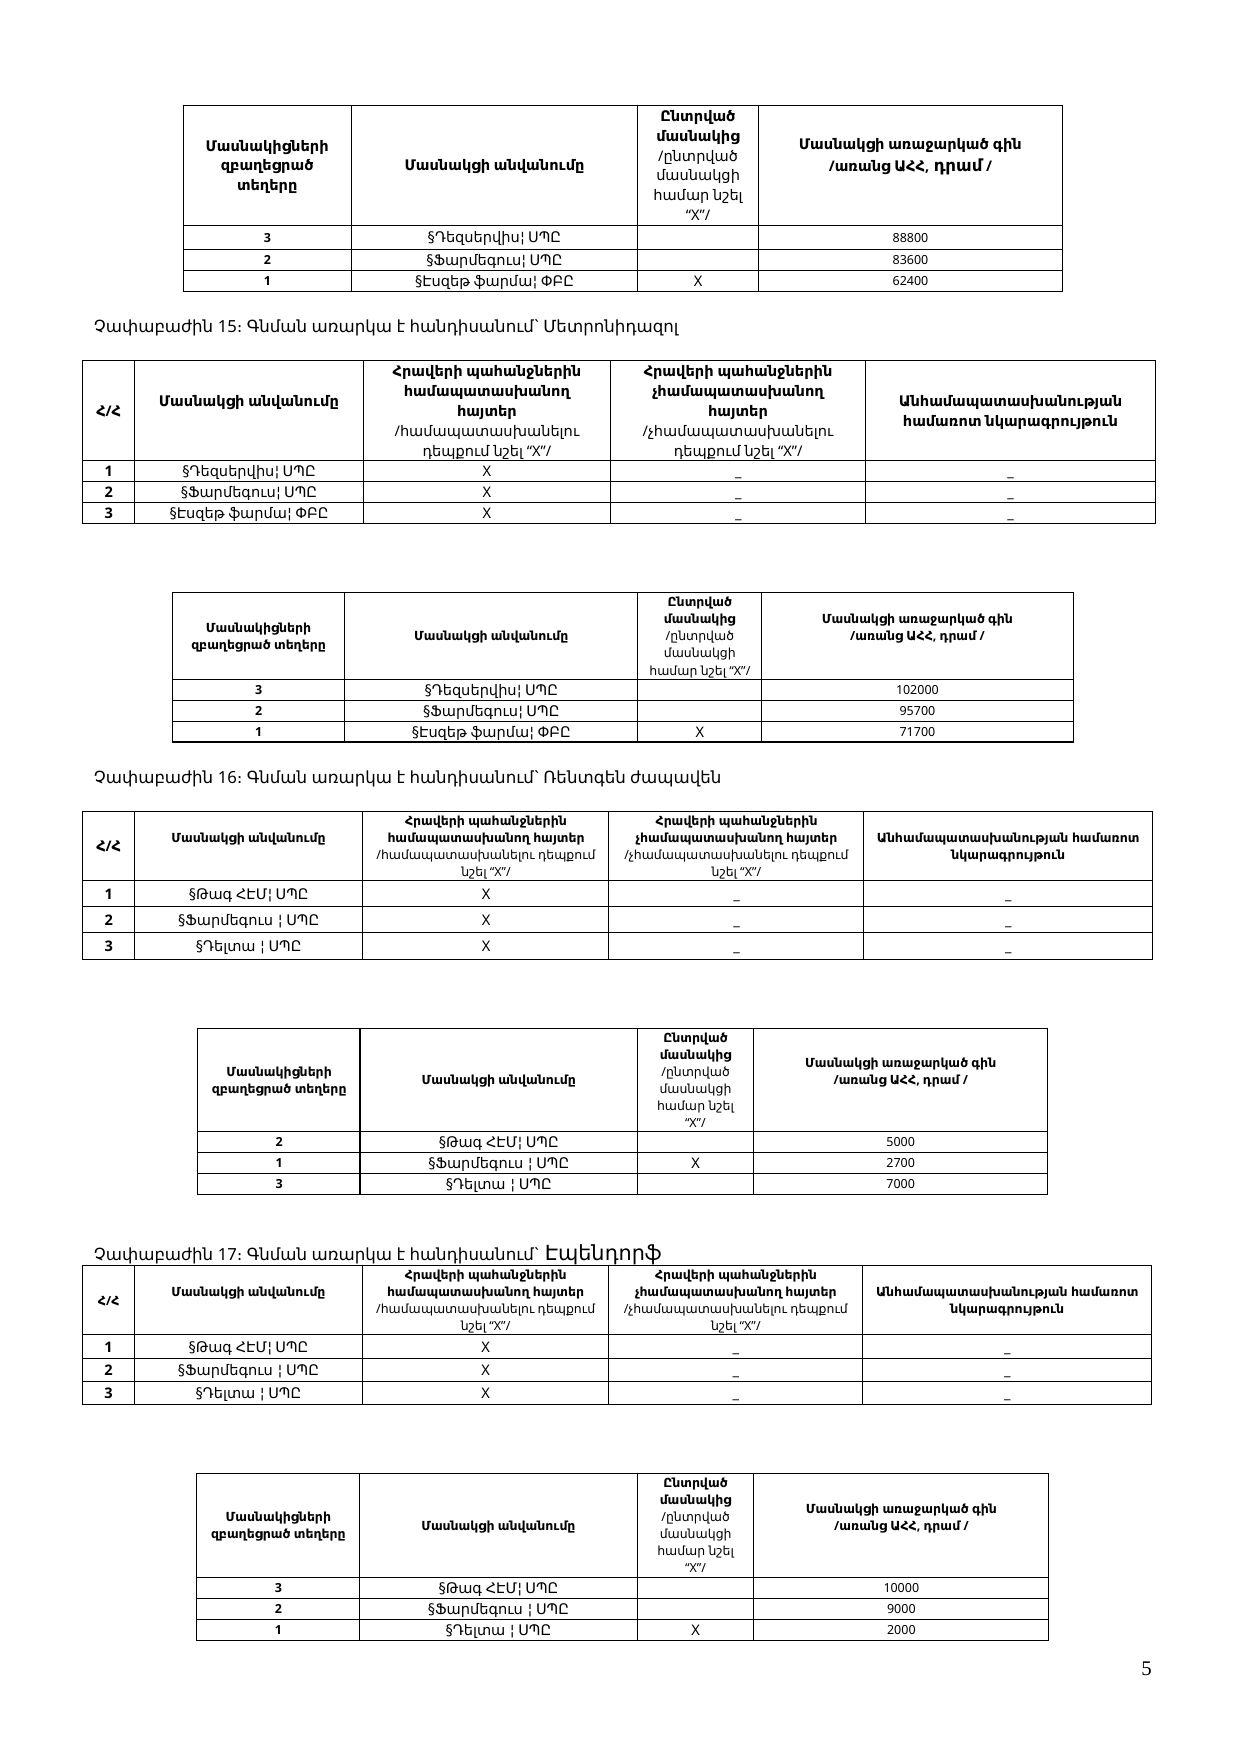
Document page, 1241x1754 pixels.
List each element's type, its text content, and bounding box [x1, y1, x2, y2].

text Չափաբաժին 17։ Գնման առարկա է հանդիսանում` Էպենդորֆ [94, 1240, 1152, 1265]
table_cell [638, 1132, 753, 1152]
table_cell _ [863, 1359, 1151, 1381]
table_header Հրավերի պահանջներին համապատասխանող հայտեր /համապատասխանելու դեպքում նշել “X”/ [363, 812, 608, 880]
table_cell 7000 [754, 1174, 1047, 1194]
table_cell 2 [173, 701, 344, 721]
table_cell 2000 [754, 1620, 1048, 1639]
table_cell _ [609, 933, 863, 958]
table_cell 1 [197, 1620, 359, 1639]
table_cell 71700 [762, 722, 1073, 741]
text Չափաբաժին 15։ Գնման առարկա է հանդիսանում` Մետրոնիդազոլ [94, 314, 1152, 337]
table_cell 2 [184, 250, 351, 269]
table_cell [638, 1599, 753, 1618]
table_cell _ [609, 907, 863, 932]
table_header Ընտրված մասնակից /ընտրված մասնակցի համար նշել “X”/ [638, 593, 761, 679]
table_header Անհամապատասխանության համառոտ նկարագրույթուն [864, 812, 1152, 880]
table_header Ընտրված մասնակից /ընտրված մասնակցի համար նշել “X”/ [638, 106, 758, 225]
table_header Հ/Հ [83, 361, 134, 460]
table_cell _ [609, 1335, 862, 1357]
table_cell 1 [198, 1153, 359, 1173]
table_cell 3 [173, 680, 344, 699]
table_cell §Թագ ՀԷՄ¦ ՍՊԸ [361, 1132, 637, 1152]
table_header Մասնակցի անվանումը [135, 361, 363, 460]
table_cell §Էսզեթ ֆարմա¦ ՓԲԸ [135, 503, 363, 523]
table_cell 1 [83, 881, 134, 906]
table_cell _ [609, 881, 863, 906]
table_cell X [364, 503, 610, 523]
table_cell X [638, 1620, 753, 1639]
table_cell 2 [83, 907, 134, 932]
table_cell 5000 [754, 1132, 1047, 1152]
table_cell X [363, 881, 608, 906]
table_header Մասնակցի առաջարկած գին /առանց ԱՀՀ, դրամ / [754, 1474, 1048, 1577]
table_cell §Ֆարմեգուս¦ ՍՊԸ [135, 482, 363, 502]
table_cell X [364, 461, 610, 481]
table_header Մասնակցի անվանումը [361, 1029, 637, 1131]
table_cell _ [609, 1382, 862, 1404]
table_cell 3 [83, 503, 134, 523]
table_cell 2700 [754, 1153, 1047, 1173]
table_cell §Թագ ՀԷՄ¦ ՍՊԸ [135, 881, 362, 906]
table_cell X [638, 1153, 753, 1173]
table_header Մասնակիցների զբաղեցրած տեղերը [184, 106, 351, 225]
table_cell [638, 1578, 753, 1598]
table_cell 102000 [762, 680, 1073, 699]
table_cell 83600 [759, 250, 1062, 269]
table_cell X [363, 933, 608, 958]
table_header Ընտրված մասնակից /ընտրված մասնակցի համար նշել “X”/ [638, 1474, 753, 1577]
table_cell _ [611, 482, 865, 502]
table_cell _ [864, 881, 1152, 906]
table_cell X [364, 482, 610, 502]
table_cell §Դելտա ¦ ՍՊԸ [360, 1620, 637, 1639]
table_header Հրավերի պահանջներին չհամապատասխանող հայտեր /չհամապատասխանելու դեպքում նշել “X”/ [609, 1266, 862, 1334]
table_cell 2 [83, 1359, 134, 1381]
table_cell 3 [83, 933, 134, 958]
table_cell §Դեզսերվիս¦ ՍՊԸ [135, 461, 363, 481]
table_cell 62400 [759, 271, 1062, 291]
table_header Մասնակիցների զբաղեցրած տեղերը [197, 1474, 359, 1577]
table_header Անհամապատասխանության համառոտ նկարագրույթուն [866, 361, 1155, 460]
table_cell 2 [197, 1599, 359, 1618]
table_cell 1 [173, 722, 344, 741]
table_header Մասնակիցների զբաղեցրած տեղերը [173, 593, 344, 679]
table_cell 3 [197, 1578, 359, 1598]
table_header Հրավերի պահանջներին համապատասխանող հայտեր /համապատասխանելու դեպքում նշել “X”/ [363, 1266, 608, 1334]
table_cell 3 [198, 1174, 359, 1194]
table_cell X [363, 907, 608, 932]
table_cell §Ֆարմեգուս ¦ ՍՊԸ [360, 1599, 637, 1618]
table_cell _ [866, 461, 1155, 481]
table_cell [638, 250, 758, 269]
table_cell _ [609, 1359, 862, 1381]
table_header Ընտրված մասնակից /ընտրված մասնակցի համար նշել “X”/ [638, 1029, 753, 1131]
table_cell X [363, 1382, 608, 1404]
table_cell 10000 [754, 1578, 1048, 1598]
table_cell [638, 226, 758, 249]
table_header Մասնակցի անվանումը [360, 1474, 637, 1577]
table_cell X [638, 271, 758, 291]
table_header Անհամապատասխանության համառոտ նկարագրույթուն [863, 1266, 1151, 1334]
table_cell §Դեզսերվիս¦ ՍՊԸ [345, 680, 637, 699]
table_cell [638, 680, 761, 699]
table_header Հրավերի պահանջներին համապատասխանող հայտեր /համապատասխանելու դեպքում նշել “X”/ [364, 361, 610, 460]
table_header Մասնակցի անվանումը [135, 812, 362, 880]
table_cell _ [864, 933, 1152, 958]
table_header Մասնակիցների զբաղեցրած տեղերը [198, 1029, 359, 1131]
text Չափաբաժին 16։ Գնման առարկա է հանդիսանում` Ռենտգեն ժապավեն [94, 765, 1152, 788]
table_cell §Ֆարմեգուս¦ ՍՊԸ [352, 250, 637, 269]
table_header Հ/Հ [83, 812, 134, 880]
table_cell X [638, 722, 761, 741]
table_cell _ [866, 503, 1155, 523]
table_cell 9000 [754, 1599, 1048, 1618]
table_cell 3 [184, 226, 351, 249]
table_cell X [363, 1359, 608, 1381]
table_header Մասնակցի առաջարկած գին /առանց ԱՀՀ, դրամ / [762, 593, 1073, 679]
table_cell _ [863, 1335, 1151, 1357]
table_cell §Դելտա ¦ ՍՊԸ [135, 1382, 362, 1404]
table_cell §Ֆարմեգուս ¦ ՍՊԸ [135, 907, 362, 932]
table_cell 95700 [762, 701, 1073, 721]
table_cell _ [863, 1382, 1151, 1404]
table_cell [638, 1174, 753, 1194]
table_cell X [363, 1335, 608, 1357]
table_cell _ [866, 482, 1155, 502]
table_header Մասնակցի անվանումը [345, 593, 637, 679]
table_cell 1 [83, 1335, 134, 1357]
table_cell §Թագ ՀԷՄ¦ ՍՊԸ [135, 1335, 362, 1357]
table_header Մասնակցի առաջարկած գին /առանց ԱՀՀ, դրամ / [759, 106, 1062, 225]
table_header Հրավերի պահանջներին չհամապատասխանող հայտեր /չհամապատասխանելու դեպքում նշել “X”/ [609, 812, 863, 880]
table_header Մասնակցի առաջարկած գին /առանց ԱՀՀ, դրամ / [754, 1029, 1047, 1131]
table_cell _ [611, 461, 865, 481]
table_cell 1 [83, 461, 134, 481]
table_header Հրավերի պահանջներին չհամապատասխանող հայտեր /չհամապատասխանելու դեպքում նշել “X”/ [611, 361, 865, 460]
table_header Հ/Հ [83, 1266, 134, 1334]
table_cell §Թագ ՀԷՄ¦ ՍՊԸ [360, 1578, 637, 1598]
table_cell [638, 701, 761, 721]
table_cell _ [864, 907, 1152, 932]
table_cell §Էսզեթ ֆարմա¦ ՓԲԸ [345, 722, 637, 741]
table_cell 2 [198, 1132, 359, 1152]
table_cell §Դեզսերվիս¦ ՍՊԸ [352, 226, 637, 249]
table_cell §Ֆարմեգուս ¦ ՍՊԸ [361, 1153, 637, 1173]
table_cell 2 [83, 482, 134, 502]
table_cell 3 [83, 1382, 134, 1404]
table_cell §Էսզեթ ֆարմա¦ ՓԲԸ [352, 271, 637, 291]
table_header Մասնակցի անվանումը [135, 1266, 362, 1334]
table_cell §Դելտա ¦ ՍՊԸ [361, 1174, 637, 1194]
table_cell _ [611, 503, 865, 523]
table_cell §Դելտա ¦ ՍՊԸ [135, 933, 362, 958]
table_cell 88800 [759, 226, 1062, 249]
table_cell §Ֆարմեգուս ¦ ՍՊԸ [135, 1359, 362, 1381]
table_cell §Ֆարմեգուս¦ ՍՊԸ [345, 701, 637, 721]
table_header Մասնակցի անվանումը [352, 106, 637, 225]
table_cell 1 [184, 271, 351, 291]
